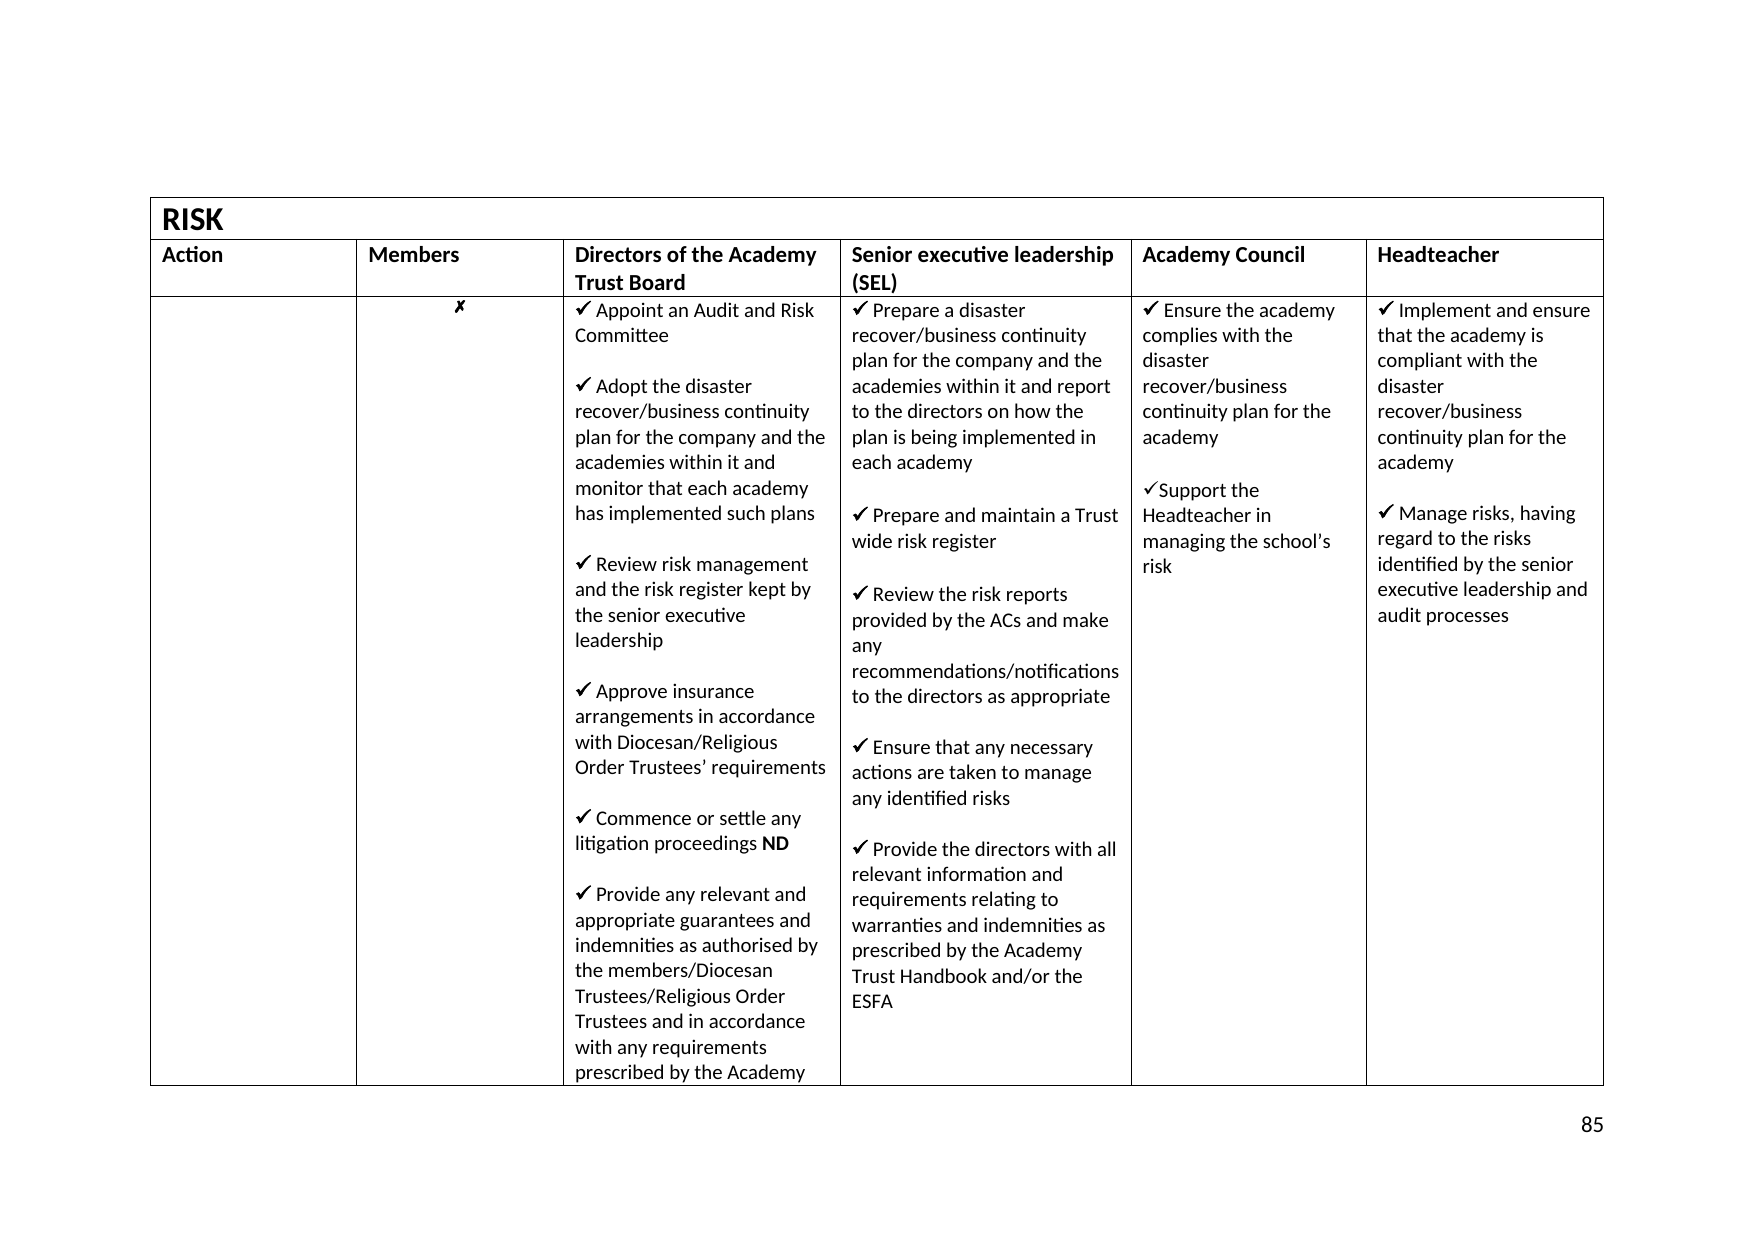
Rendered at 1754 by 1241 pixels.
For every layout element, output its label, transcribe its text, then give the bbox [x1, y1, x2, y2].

table_cell Senior executive leadership (SEL) [841, 240, 1131, 296]
table_cell Action [151, 240, 356, 296]
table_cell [1132, 297, 1366, 1085]
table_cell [564, 297, 840, 1085]
table_cell Members [357, 240, 563, 296]
table_cell Academy Council [1132, 240, 1366, 296]
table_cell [841, 297, 1131, 1085]
table_cell Directors of the Academy Trust Board [564, 240, 840, 296]
table_cell Headteacher [1367, 240, 1603, 296]
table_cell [1367, 297, 1603, 1085]
table_cell [357, 297, 563, 1085]
table_cell [151, 297, 356, 1085]
table_header RISK [151, 198, 1603, 239]
